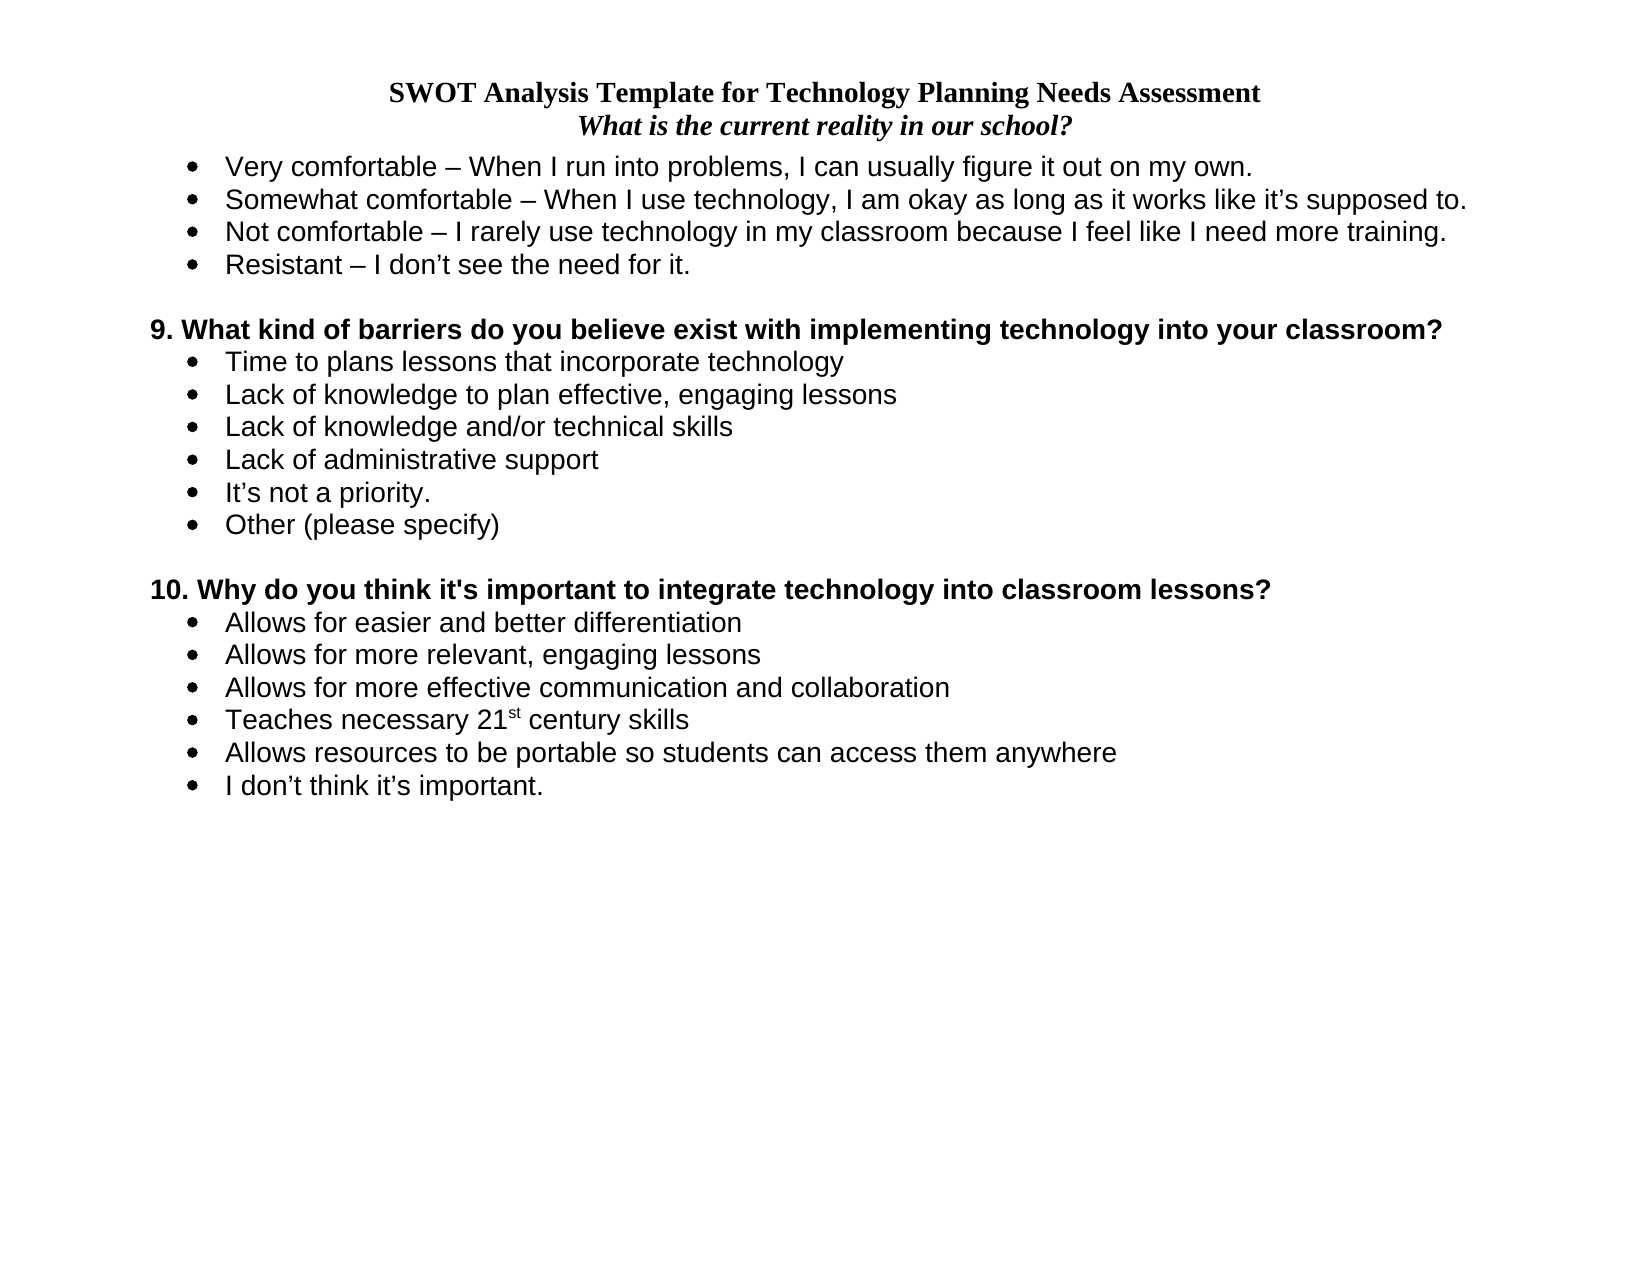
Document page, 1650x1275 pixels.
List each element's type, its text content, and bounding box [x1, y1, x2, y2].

list Time to plans lessons that incorporate technology [187, 345, 1500, 378]
text 9. What kind of barriers do you believe exist with implementing technology into your classroom? [150, 313, 1500, 345]
list Lack of knowledge to plan effective, engaging lessons [187, 378, 1500, 410]
list Allows resources to be portable so students can access them anywhere [187, 736, 1500, 769]
list Resistant – I don’t see the need for it. [187, 248, 1500, 280]
list I don’t think it’s important. [187, 769, 1500, 801]
list Teaches necessary 21st century skills [187, 703, 1500, 736]
list Allows for more relevant, engaging lessons [187, 638, 1500, 671]
list Allows for more effective communication and collaboration [187, 671, 1500, 703]
list Very comfortable – When I run into problems, I can usually figure it out on my own. [187, 150, 1500, 183]
list Not comfortable – I rarely use technology in my classroom because I feel like I need more training. [187, 215, 1500, 248]
list Other (please specify) [187, 508, 1500, 541]
text 10. Why do you think it's important to integrate technology into classroom lessons? [150, 573, 1500, 606]
list Somewhat comfortable – When I use technology, I am okay as long as it works like it’s supposed to. [187, 183, 1500, 215]
list It’s not a priority. [187, 476, 1500, 508]
list Lack of administrative support [187, 443, 1500, 476]
list Lack of knowledge and/or technical skills [187, 410, 1500, 443]
list Allows for easier and better differentiation [187, 606, 1500, 638]
